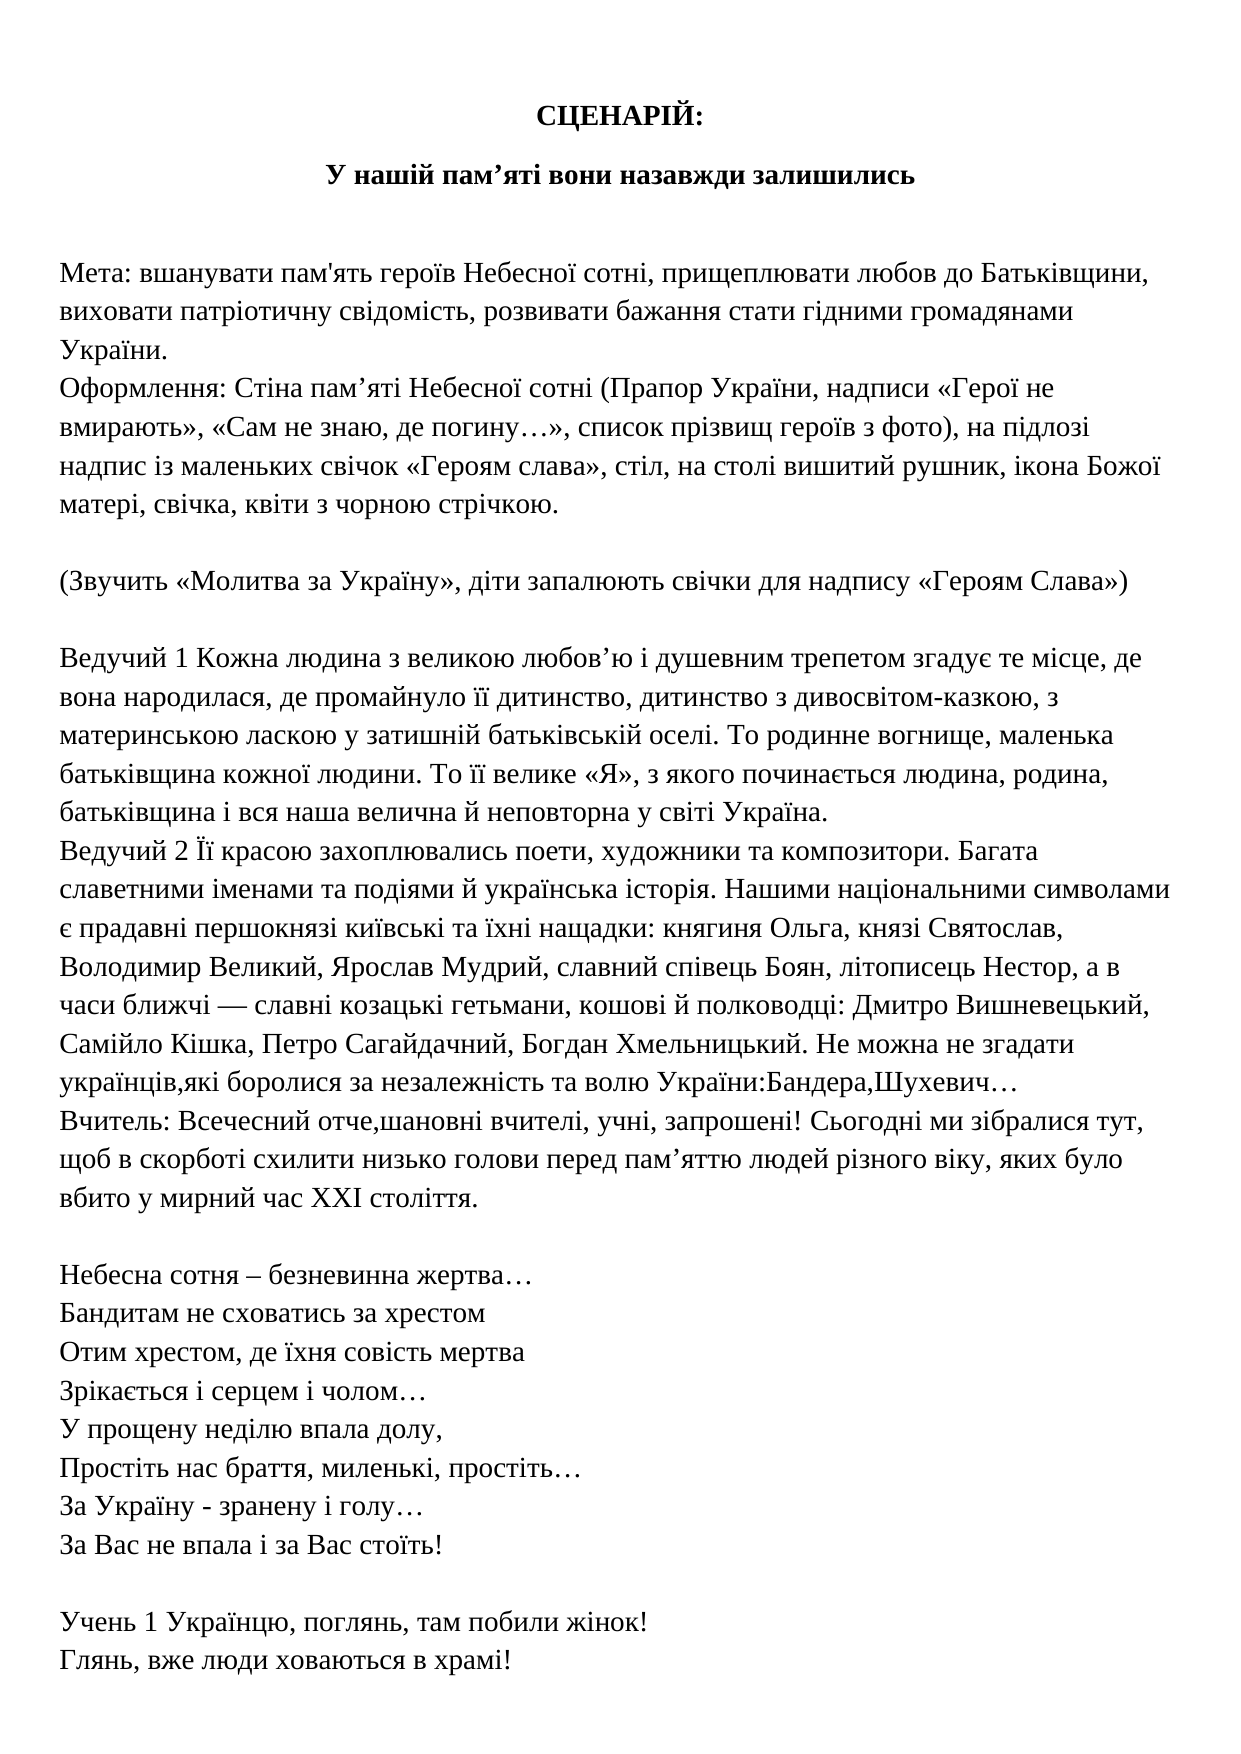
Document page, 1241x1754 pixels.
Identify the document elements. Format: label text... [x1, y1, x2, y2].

text СЦЕНАРІЙ: [59, 59, 1181, 131]
text У нашій пам’яті вони назавжди залишились [59, 157, 1181, 191]
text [59, 216, 1181, 1676]
